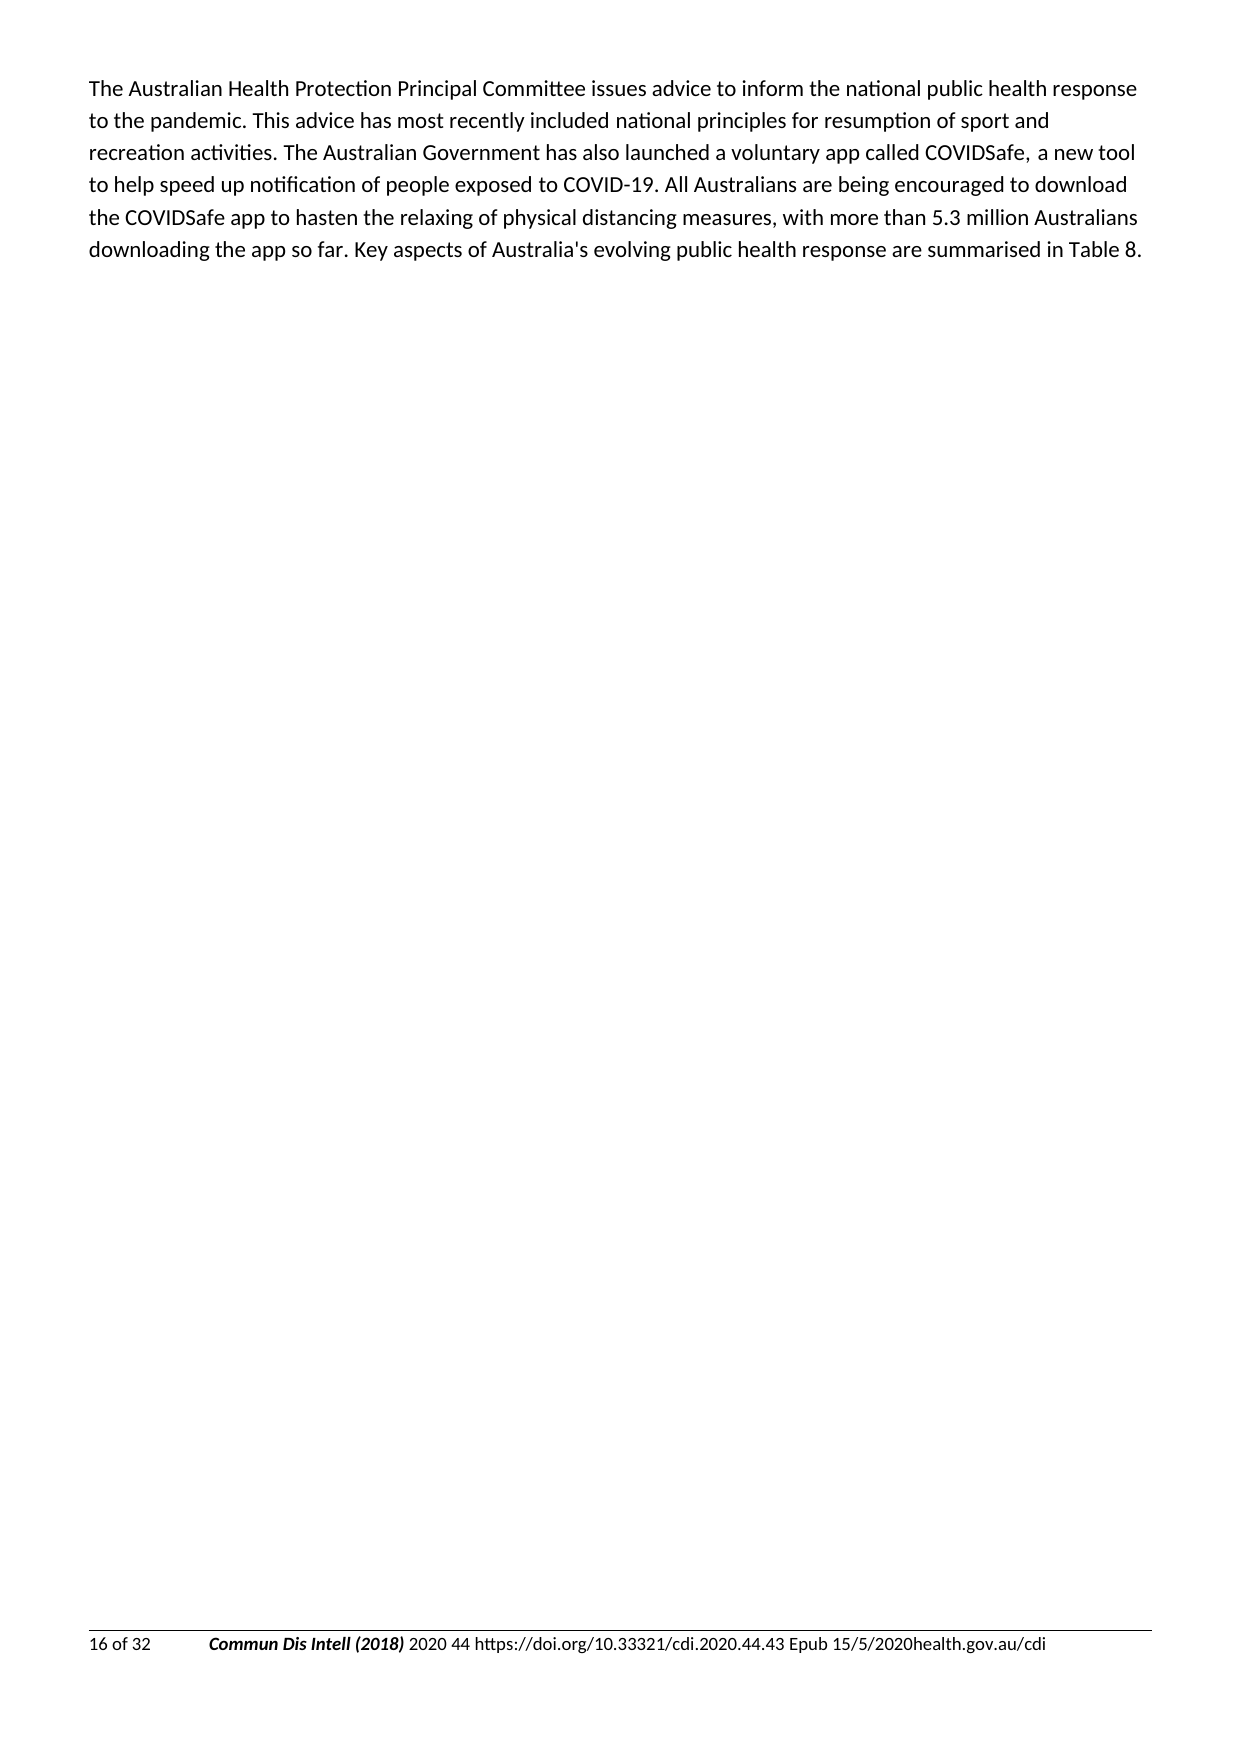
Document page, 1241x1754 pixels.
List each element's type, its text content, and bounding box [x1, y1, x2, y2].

text The Australian Health Protection Principal Committee issues advice to inform the national public health response to the pandemic. This advice has most recently included national principles for resumption of sport and recreation activities. The Australian Government has also launched a voluntary app called COVIDSafe, a new tool to help speed up notification of people exposed to COVID-19. All Australians are being encouraged to download the COVIDSafe app to hasten the relaxing of physical distancing measures, with more than 5.3 million Australians downloading the app so far. Key aspects of Australia's evolving public health response are summarised in Table 8. [89, 74, 1152, 263]
